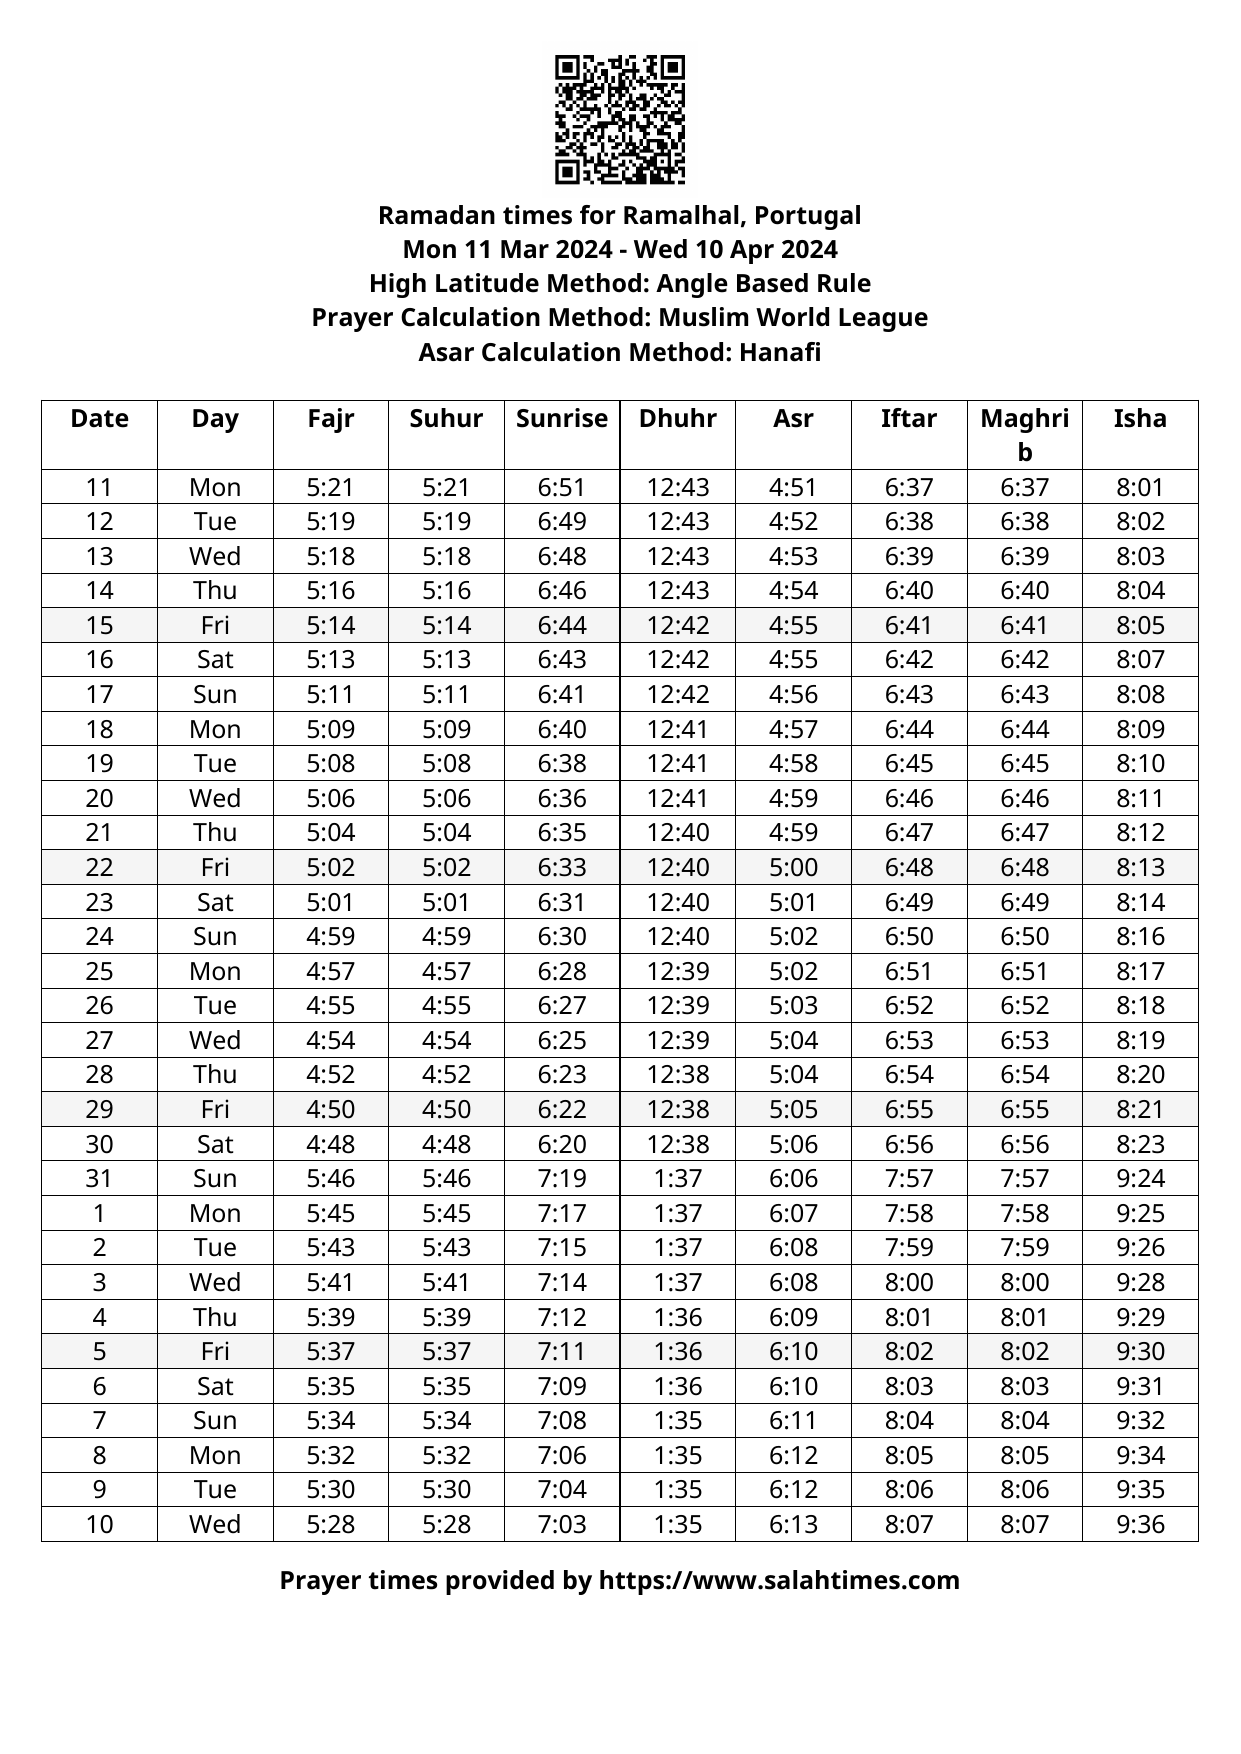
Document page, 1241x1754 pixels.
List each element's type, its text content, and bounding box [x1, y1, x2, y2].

table_cell 8:11 [1083, 781, 1198, 814]
table_cell 8:00 [968, 1265, 1082, 1299]
table_cell 12:40 [621, 816, 735, 849]
table_cell 12:40 [621, 885, 735, 918]
table_cell 5:00 [736, 850, 851, 884]
table_cell 12:39 [621, 954, 735, 987]
table_cell Fri [158, 1334, 273, 1368]
table_cell 6:54 [968, 1058, 1082, 1091]
table_cell 12:43 [621, 574, 735, 607]
table_cell 8:08 [1083, 677, 1198, 711]
table_cell 10 [42, 1507, 157, 1541]
table_cell 1:37 [621, 1161, 735, 1195]
table_cell 6:40 [968, 574, 1082, 607]
table_cell 8:12 [1083, 816, 1198, 849]
table_cell 8:03 [852, 1369, 967, 1402]
table_cell Thu [158, 574, 273, 607]
table_cell 6:52 [968, 989, 1082, 1022]
table_cell 4:59 [736, 816, 851, 849]
table_cell 7:19 [505, 1161, 619, 1195]
table_cell 5:06 [389, 781, 504, 814]
table_cell 12:42 [621, 608, 735, 642]
table_cell 7:11 [505, 1334, 619, 1368]
table_cell 5:37 [389, 1334, 504, 1368]
table_cell 8:02 [968, 1334, 1082, 1368]
table_cell 7:57 [968, 1161, 1082, 1195]
table_cell 29 [42, 1092, 157, 1126]
table_header Iftar [852, 401, 967, 469]
table_cell 6:33 [505, 850, 619, 884]
table_cell 12:41 [621, 746, 735, 780]
table_cell 12:41 [621, 712, 735, 745]
table_cell 1:35 [621, 1473, 735, 1506]
table_cell 8:07 [1083, 643, 1198, 676]
table_cell Wed [158, 1507, 273, 1541]
table_cell 6 [42, 1369, 157, 1402]
table_cell Sun [158, 1404, 273, 1437]
table_cell 8:21 [1083, 1092, 1198, 1126]
table_cell 8:10 [1083, 746, 1198, 780]
table_cell 4:48 [274, 1127, 388, 1160]
table_cell 5:34 [274, 1404, 388, 1437]
table_cell 6:50 [968, 919, 1082, 953]
table_cell 1:36 [621, 1300, 735, 1333]
table_cell 8:23 [1083, 1127, 1198, 1160]
table_cell 6:09 [736, 1300, 851, 1333]
table_cell 12:40 [621, 919, 735, 953]
table_cell Wed [158, 1023, 273, 1057]
table_cell 6:44 [968, 712, 1082, 745]
table_cell Mon [158, 470, 273, 503]
text Mon 11 Mar 2024 - Wed 10 Apr 2024 [42, 232, 1198, 266]
table_cell 12:43 [621, 470, 735, 503]
table_header Sunrise [505, 401, 619, 469]
table_cell 7:03 [505, 1507, 619, 1541]
table_cell Fri [158, 608, 273, 642]
table_cell 1:36 [621, 1369, 735, 1402]
table_cell 11 [42, 470, 157, 503]
table_cell 6:37 [968, 470, 1082, 503]
table_cell 5:16 [274, 574, 388, 607]
table_cell 6:41 [505, 677, 619, 711]
table_cell 6:42 [852, 643, 967, 676]
table_cell 5:37 [274, 1334, 388, 1368]
table_cell 6:12 [736, 1473, 851, 1506]
table_cell 7 [42, 1404, 157, 1437]
table_cell Tue [158, 989, 273, 1022]
table_cell Sun [158, 919, 273, 953]
table_cell Mon [158, 954, 273, 987]
table_cell 7:12 [505, 1300, 619, 1333]
table_cell Thu [158, 1058, 273, 1091]
table_cell Tue [158, 504, 273, 538]
table_cell 6:53 [852, 1023, 967, 1057]
table_cell 18 [42, 712, 157, 745]
table_cell 8:05 [852, 1438, 967, 1472]
table_cell 4:59 [274, 919, 388, 953]
table_cell 5:28 [389, 1507, 504, 1541]
table_cell 6:56 [968, 1127, 1082, 1160]
table_cell 6:48 [968, 850, 1082, 884]
table_header Isha [1083, 401, 1198, 469]
table_cell Fri [158, 1092, 273, 1126]
table_cell 7:04 [505, 1473, 619, 1506]
table_cell 5:04 [736, 1023, 851, 1057]
table_cell 8:16 [1083, 919, 1198, 953]
table_cell 6:22 [505, 1092, 619, 1126]
table_cell 5:46 [389, 1161, 504, 1195]
table_cell 17 [42, 677, 157, 711]
table_cell 8:18 [1083, 989, 1198, 1022]
table_cell 5:05 [736, 1092, 851, 1126]
table_cell 12:38 [621, 1058, 735, 1091]
table_cell 4:52 [274, 1058, 388, 1091]
table_cell 5:02 [274, 850, 388, 884]
table_cell 8:07 [852, 1507, 967, 1541]
table_cell Sun [158, 1161, 273, 1195]
table_cell 8:01 [852, 1300, 967, 1333]
table_cell 7:15 [505, 1231, 619, 1264]
table_cell 3 [42, 1265, 157, 1299]
text Prayer Calculation Method: Muslim World League [42, 300, 1198, 334]
text Asar Calculation Method: Hanafi [42, 334, 1198, 368]
table_cell 5:06 [736, 1127, 851, 1160]
table_cell 9:25 [1083, 1196, 1198, 1229]
table_cell 8:14 [1083, 885, 1198, 918]
table_cell 8:01 [1083, 470, 1198, 503]
table_cell 22 [42, 850, 157, 884]
table_cell 5:28 [274, 1507, 388, 1541]
table_cell 8:04 [852, 1404, 967, 1437]
table_cell 27 [42, 1023, 157, 1057]
table_cell 6:50 [852, 919, 967, 953]
table_cell 5:43 [274, 1231, 388, 1264]
table_cell 4:55 [389, 989, 504, 1022]
table_cell 8:03 [1083, 539, 1198, 572]
table_cell 12:42 [621, 677, 735, 711]
table_cell Mon [158, 1438, 273, 1472]
table_cell 6:10 [736, 1369, 851, 1402]
table_cell 12:38 [621, 1127, 735, 1160]
table_cell 5:35 [274, 1369, 388, 1402]
table_cell Fri [158, 850, 273, 884]
table_cell 6:52 [852, 989, 967, 1022]
table_cell 8:09 [1083, 712, 1198, 745]
table_header Fajr [274, 401, 388, 469]
table_cell 6:51 [505, 470, 619, 503]
table_cell 6:39 [968, 539, 1082, 572]
table_cell 6:13 [736, 1507, 851, 1541]
table_cell 5:01 [389, 885, 504, 918]
table_cell 5:11 [274, 677, 388, 711]
table_cell 8:06 [968, 1473, 1082, 1506]
table_cell 1:35 [621, 1507, 735, 1541]
table_cell 4:52 [736, 504, 851, 538]
table_cell 6:47 [852, 816, 967, 849]
table_cell 7:08 [505, 1404, 619, 1437]
text Prayer times provided by https://www.salahtimes.com [42, 1563, 1198, 1597]
table_cell Tue [158, 1473, 273, 1506]
table_cell 8:20 [1083, 1058, 1198, 1091]
table_cell 4:50 [389, 1092, 504, 1126]
table_cell 1:35 [621, 1438, 735, 1472]
table_cell 6:06 [736, 1161, 851, 1195]
table_cell 6:28 [505, 954, 619, 987]
table_cell 4:52 [389, 1058, 504, 1091]
table_cell 21 [42, 816, 157, 849]
table_cell 30 [42, 1127, 157, 1160]
table_cell 20 [42, 781, 157, 814]
table_cell 6:38 [852, 504, 967, 538]
table_cell 6:36 [505, 781, 619, 814]
table_cell 1:37 [621, 1196, 735, 1229]
table_cell 1:36 [621, 1334, 735, 1368]
table_cell 6:43 [968, 677, 1082, 711]
table_cell 9:32 [1083, 1404, 1198, 1437]
table_cell 6:25 [505, 1023, 619, 1057]
table_cell 9 [42, 1473, 157, 1506]
table_cell 9:28 [1083, 1265, 1198, 1299]
table_cell 8:07 [968, 1507, 1082, 1541]
table_cell 1:37 [621, 1265, 735, 1299]
table_cell 6:38 [968, 504, 1082, 538]
table_cell 6:41 [968, 608, 1082, 642]
table_cell 5:45 [274, 1196, 388, 1229]
table_cell 8:17 [1083, 954, 1198, 987]
table_cell 26 [42, 989, 157, 1022]
table_cell 4:48 [389, 1127, 504, 1160]
table_cell 6:08 [736, 1231, 851, 1264]
table_cell 4:59 [736, 781, 851, 814]
table_cell 8:13 [1083, 850, 1198, 884]
table_cell 4:51 [736, 470, 851, 503]
table_cell 6:11 [736, 1404, 851, 1437]
table_cell 12:38 [621, 1092, 735, 1126]
table_cell 5:11 [389, 677, 504, 711]
table_cell 4:57 [736, 712, 851, 745]
table_cell 6:48 [852, 850, 967, 884]
table_cell 8:05 [968, 1438, 1082, 1472]
table_cell 16 [42, 643, 157, 676]
table_cell 9:26 [1083, 1231, 1198, 1264]
table_cell 8:05 [1083, 608, 1198, 642]
table_cell Wed [158, 1265, 273, 1299]
table_cell 23 [42, 885, 157, 918]
table_cell 6:39 [852, 539, 967, 572]
table_cell 6:31 [505, 885, 619, 918]
table_cell 4:53 [736, 539, 851, 572]
table_cell Sat [158, 885, 273, 918]
table_cell 5:08 [389, 746, 504, 780]
table_cell 1:35 [621, 1404, 735, 1437]
table_cell 4:56 [736, 677, 851, 711]
table_cell 5:39 [389, 1300, 504, 1333]
table_cell 6:47 [968, 816, 1082, 849]
table_cell 6:46 [852, 781, 967, 814]
table_cell 9:36 [1083, 1507, 1198, 1541]
table_cell 12:39 [621, 1023, 735, 1057]
table_cell 6:44 [852, 712, 967, 745]
table_cell 7:59 [852, 1231, 967, 1264]
table_cell 5:32 [389, 1438, 504, 1472]
table_cell 5:13 [274, 643, 388, 676]
table_cell 9:31 [1083, 1369, 1198, 1402]
table_cell 6:45 [968, 746, 1082, 780]
table_cell 4:58 [736, 746, 851, 780]
table_cell 5:14 [274, 608, 388, 642]
table_cell 4:57 [274, 954, 388, 987]
table_cell 6:35 [505, 816, 619, 849]
picture [542, 41, 699, 198]
table_cell 8:04 [968, 1404, 1082, 1437]
table_cell 4:54 [274, 1023, 388, 1057]
table_cell 5:16 [389, 574, 504, 607]
table_cell 8:02 [852, 1334, 967, 1368]
table_cell 6:10 [736, 1334, 851, 1368]
table_cell Sun [158, 677, 273, 711]
table_cell 5:35 [389, 1369, 504, 1402]
text High Latitude Method: Angle Based Rule [42, 266, 1198, 300]
table_cell 5:03 [736, 989, 851, 1022]
table_cell Sat [158, 1127, 273, 1160]
table_cell 8:06 [852, 1473, 967, 1506]
table_cell 12:42 [621, 643, 735, 676]
table_cell Wed [158, 781, 273, 814]
table_header Date [42, 401, 157, 469]
table_cell 5:04 [389, 816, 504, 849]
table_cell Mon [158, 712, 273, 745]
table_cell 6:37 [852, 470, 967, 503]
table_cell Tue [158, 1231, 273, 1264]
table_cell Sat [158, 1369, 273, 1402]
table_cell 12 [42, 504, 157, 538]
table_cell 8:02 [1083, 504, 1198, 538]
table_cell 5:21 [274, 470, 388, 503]
table_cell 7:09 [505, 1369, 619, 1402]
table_cell 6:56 [852, 1127, 967, 1160]
table_cell 5:43 [389, 1231, 504, 1264]
table_header Asr [736, 401, 851, 469]
table_cell 5:02 [736, 954, 851, 987]
table_cell 12:43 [621, 539, 735, 572]
table_cell 6:27 [505, 989, 619, 1022]
table_cell 6:49 [505, 504, 619, 538]
table_cell 6:55 [852, 1092, 967, 1126]
table_cell 7:58 [852, 1196, 967, 1229]
table_cell 5:08 [274, 746, 388, 780]
table_cell 6:30 [505, 919, 619, 953]
table_cell 5:32 [274, 1438, 388, 1472]
table_cell 7:06 [505, 1438, 619, 1472]
table_cell 6:55 [968, 1092, 1082, 1126]
table_cell 5:04 [736, 1058, 851, 1091]
table_cell 1:37 [621, 1231, 735, 1264]
table_cell 9:24 [1083, 1161, 1198, 1195]
table_cell 8:03 [968, 1369, 1082, 1402]
table_cell 6:51 [852, 954, 967, 987]
table_cell Sat [158, 643, 273, 676]
table_cell 5:09 [389, 712, 504, 745]
table_cell 4:50 [274, 1092, 388, 1126]
table_cell 7:57 [852, 1161, 967, 1195]
table_cell 6:43 [505, 643, 619, 676]
table_cell Mon [158, 1196, 273, 1229]
table_cell 6:51 [968, 954, 1082, 987]
table_cell 6:44 [505, 608, 619, 642]
table_cell 5:30 [389, 1473, 504, 1506]
table_cell 8:01 [968, 1300, 1082, 1333]
table_cell 5:18 [274, 539, 388, 572]
table_cell 7:59 [968, 1231, 1082, 1264]
table_cell 4:54 [736, 574, 851, 607]
table_cell 5:21 [389, 470, 504, 503]
table_cell 31 [42, 1161, 157, 1195]
table_cell 6:43 [852, 677, 967, 711]
table_cell 5:30 [274, 1473, 388, 1506]
table_cell 12:43 [621, 504, 735, 538]
table_cell 9:34 [1083, 1438, 1198, 1472]
table_cell 4 [42, 1300, 157, 1333]
table_cell 6:54 [852, 1058, 967, 1091]
table_cell 9:30 [1083, 1334, 1198, 1368]
table_cell 5:46 [274, 1161, 388, 1195]
table_cell 12:41 [621, 781, 735, 814]
table_cell 5:45 [389, 1196, 504, 1229]
table_cell 4:57 [389, 954, 504, 987]
table_cell 6:23 [505, 1058, 619, 1091]
table_cell Thu [158, 816, 273, 849]
table_cell 5:41 [389, 1265, 504, 1299]
table_cell 13 [42, 539, 157, 572]
table_cell 4:55 [274, 989, 388, 1022]
table_cell 14 [42, 574, 157, 607]
table_cell 8:19 [1083, 1023, 1198, 1057]
table_cell 5:19 [389, 504, 504, 538]
table_header Suhur [389, 401, 504, 469]
table_cell 4:54 [389, 1023, 504, 1057]
table_header Day [158, 401, 273, 469]
table_cell 24 [42, 919, 157, 953]
table_cell 6:42 [968, 643, 1082, 676]
table_cell 6:46 [968, 781, 1082, 814]
table_cell 5:04 [274, 816, 388, 849]
table_cell 5:18 [389, 539, 504, 572]
table_cell 5:39 [274, 1300, 388, 1333]
table_cell 7:58 [968, 1196, 1082, 1229]
table_header Maghrib [968, 401, 1082, 469]
table_cell Wed [158, 539, 273, 572]
table_cell 6:41 [852, 608, 967, 642]
table_cell 5:01 [274, 885, 388, 918]
table_cell 5:41 [274, 1265, 388, 1299]
table_cell 6:40 [852, 574, 967, 607]
table_cell 9:35 [1083, 1473, 1198, 1506]
text Ramadan times for Ramalhal, Portugal [42, 198, 1198, 232]
table_cell 7:17 [505, 1196, 619, 1229]
table_cell 6:46 [505, 574, 619, 607]
table_cell 5:01 [736, 885, 851, 918]
table_cell 5:06 [274, 781, 388, 814]
table_cell 2 [42, 1231, 157, 1264]
table_cell 8 [42, 1438, 157, 1472]
table_cell 6:08 [736, 1265, 851, 1299]
table_cell 5:34 [389, 1404, 504, 1437]
table_cell 12:40 [621, 850, 735, 884]
table_cell 4:55 [736, 643, 851, 676]
table_cell 5:14 [389, 608, 504, 642]
table_cell 6:53 [968, 1023, 1082, 1057]
table_cell 6:49 [852, 885, 967, 918]
table_cell 12:39 [621, 989, 735, 1022]
table_cell 25 [42, 954, 157, 987]
table_cell 8:00 [852, 1265, 967, 1299]
table_cell 15 [42, 608, 157, 642]
table_cell Tue [158, 746, 273, 780]
table_cell 8:04 [1083, 574, 1198, 607]
table_cell 6:40 [505, 712, 619, 745]
table_cell 4:55 [736, 608, 851, 642]
table_cell 9:29 [1083, 1300, 1198, 1333]
table_header Dhuhr [621, 401, 735, 469]
table_cell 1 [42, 1196, 157, 1229]
table_cell 6:49 [968, 885, 1082, 918]
table_cell 5 [42, 1334, 157, 1368]
table_cell 28 [42, 1058, 157, 1091]
table_cell 6:20 [505, 1127, 619, 1160]
table_cell 5:02 [736, 919, 851, 953]
table_cell 5:02 [389, 850, 504, 884]
table_cell 6:38 [505, 746, 619, 780]
table_cell 5:13 [389, 643, 504, 676]
table_cell 6:12 [736, 1438, 851, 1472]
table_cell 6:45 [852, 746, 967, 780]
table_cell 6:07 [736, 1196, 851, 1229]
table_cell 19 [42, 746, 157, 780]
table_cell 6:48 [505, 539, 619, 572]
table_cell 5:09 [274, 712, 388, 745]
table_cell 4:59 [389, 919, 504, 953]
table_cell Thu [158, 1300, 273, 1333]
table_cell 7:14 [505, 1265, 619, 1299]
table_cell 5:19 [274, 504, 388, 538]
